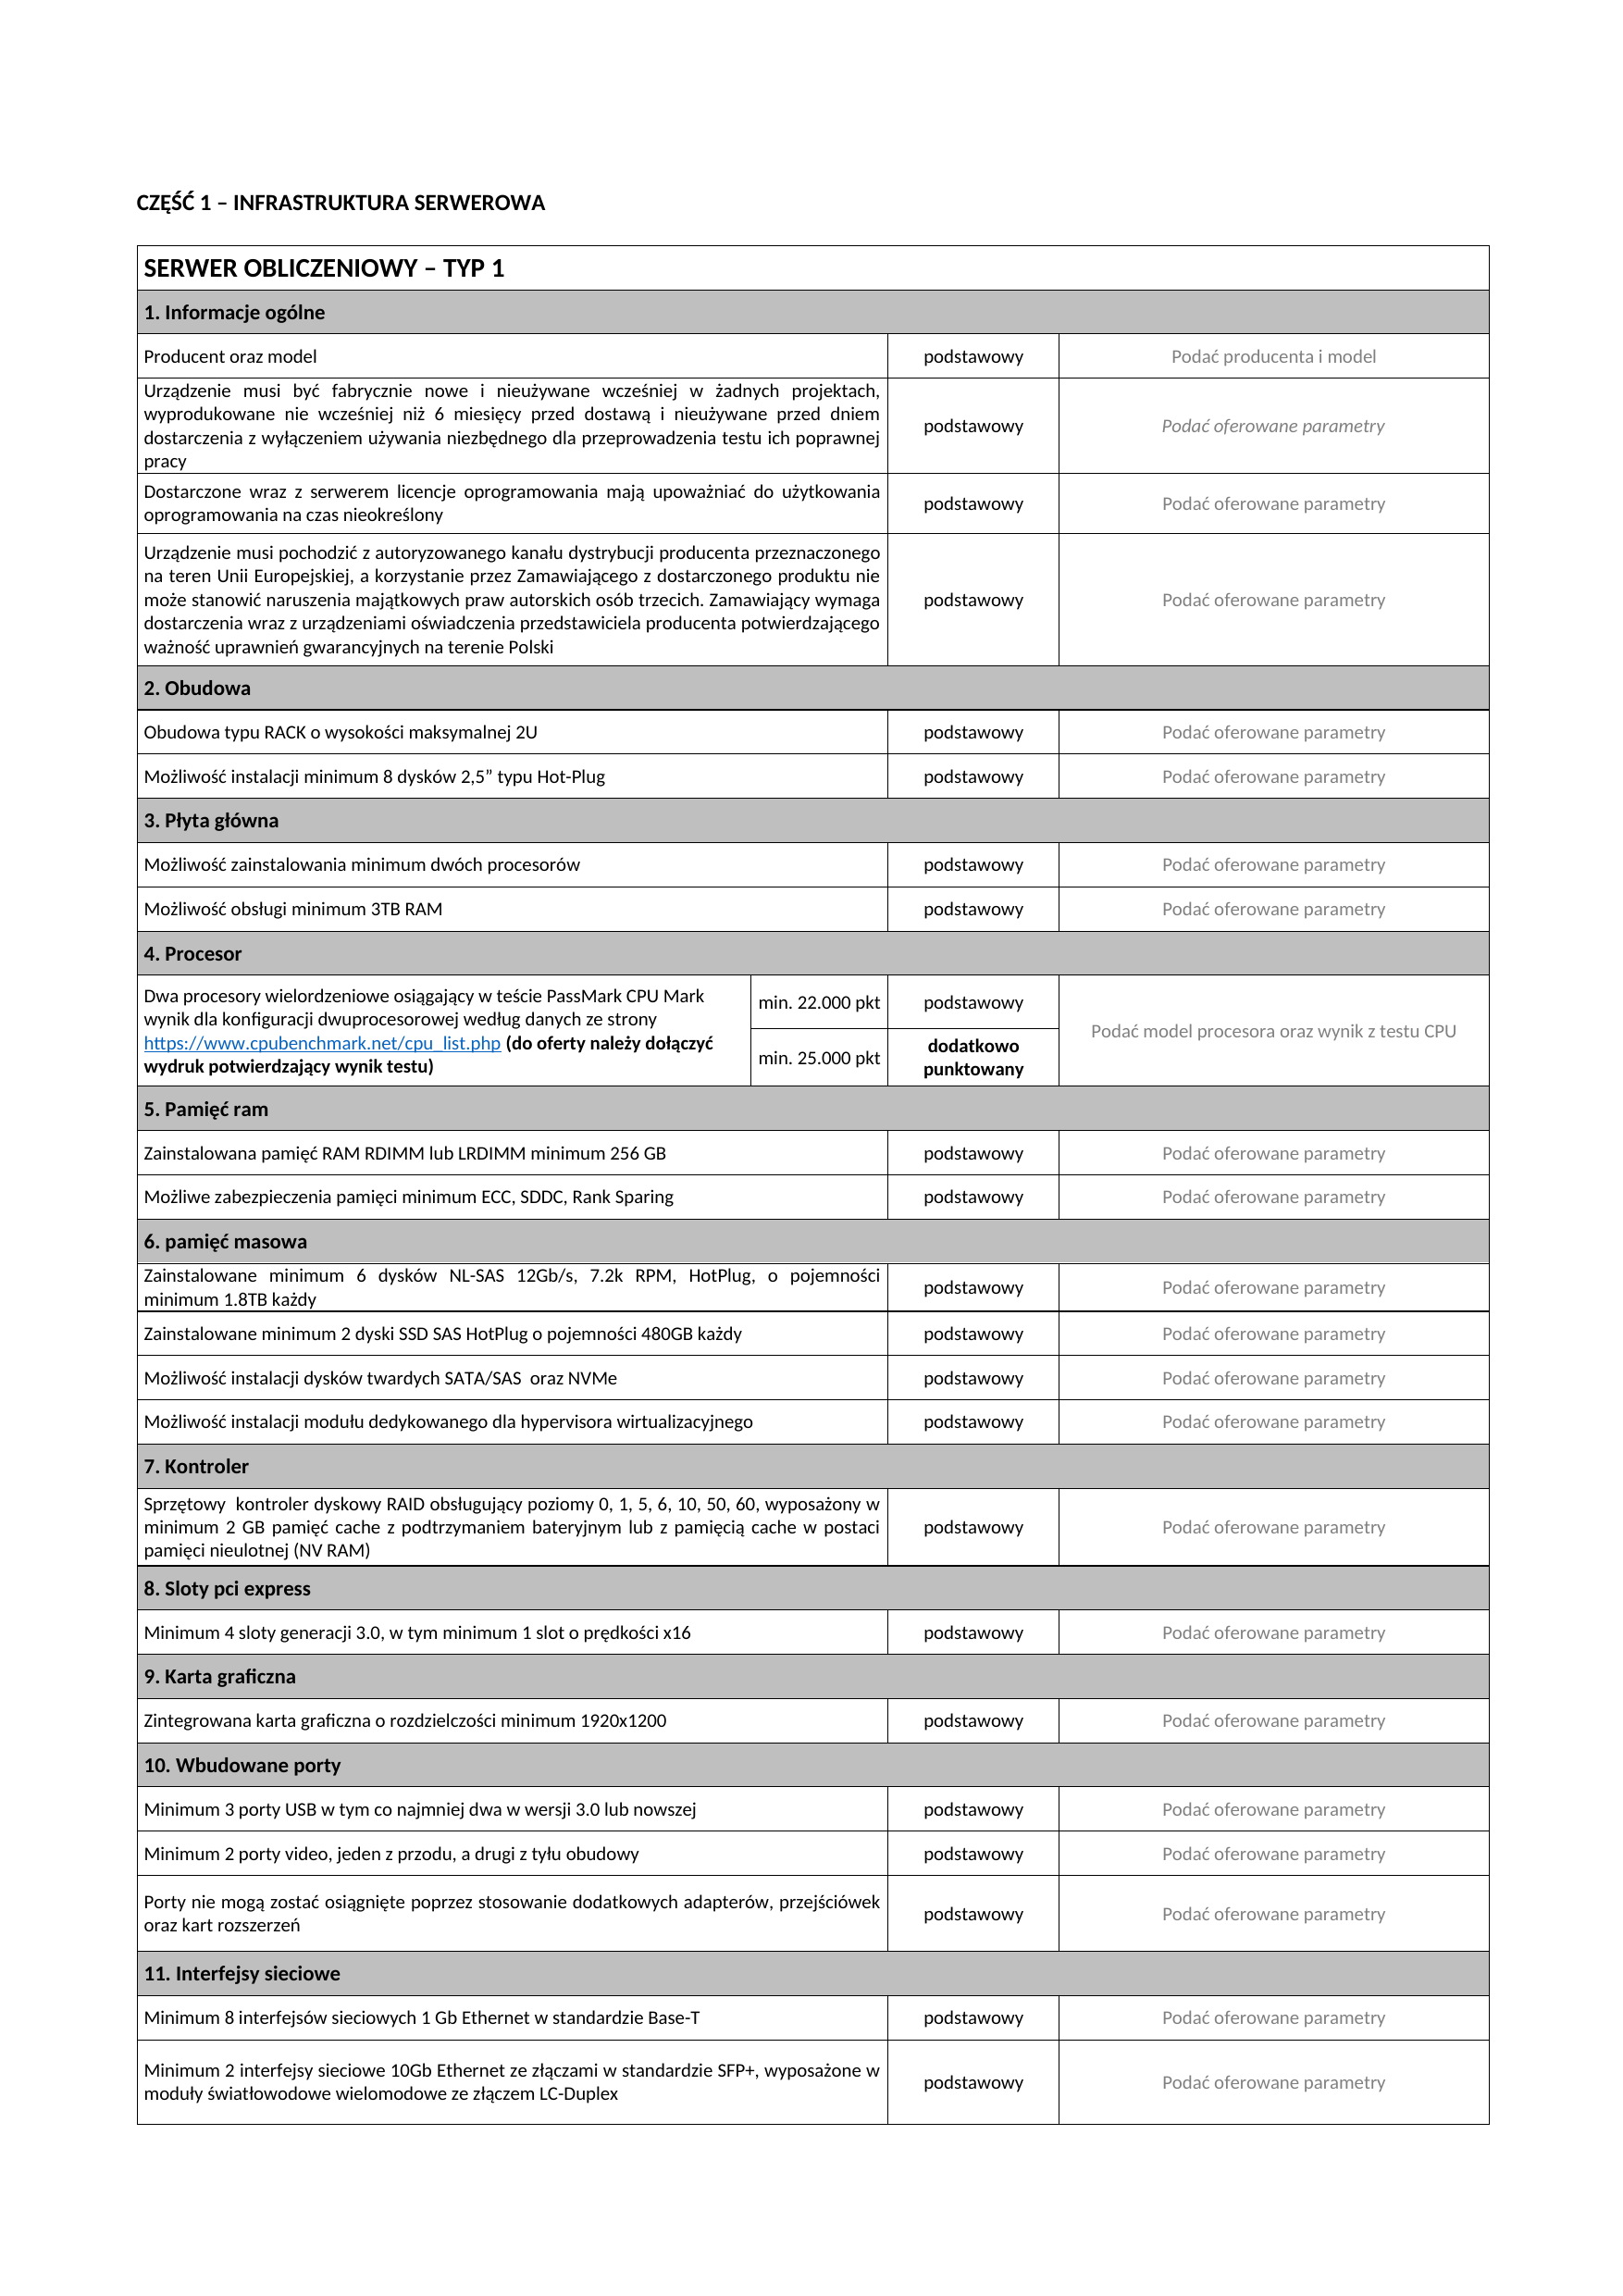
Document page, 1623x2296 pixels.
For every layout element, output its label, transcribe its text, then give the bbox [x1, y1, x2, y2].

table_header SERWER OBLICZENIOWY – TYP 1 [138, 246, 1489, 289]
table_cell Możliwość obsługi minimum 3TB RAM [138, 887, 887, 931]
table_cell Podać oferowane parametry [1059, 754, 1489, 798]
table_cell podstawowy [888, 1131, 1059, 1174]
table_cell Podać oferowane parametry [1059, 1131, 1489, 1174]
table_cell Podać oferowane parametry [1059, 1876, 1489, 1951]
table_cell podstawowy [888, 711, 1059, 753]
table_cell podstawowy [888, 1996, 1059, 2039]
table_cell 10. Wbudowane porty [138, 1744, 1489, 1786]
table_cell Możliwość instalacji dysków twardych SATA/SAS oraz NVMe [138, 1356, 887, 1399]
table_cell Podać oferowane parametry [1059, 1489, 1489, 1565]
table_cell podstawowy [888, 1876, 1059, 1951]
table_cell 6. pamięć masowa [138, 1220, 1489, 1262]
table_cell min. 22.000 pkt [751, 975, 887, 1028]
table_cell podstawowy [888, 334, 1059, 378]
table_cell podstawowy [888, 1264, 1059, 1310]
table_cell Możliwość instalacji minimum 8 dysków 2,5” typu Hot-Plug [138, 754, 887, 798]
table_cell 1. Informacje ogólne [138, 291, 1489, 333]
table_cell Podać oferowane parametry [1059, 1175, 1489, 1219]
table_cell Podać oferowane parametry [1059, 1356, 1489, 1399]
table_cell 5. Pamięć ram [138, 1086, 1489, 1130]
table_cell Minimum 2 porty video, jeden z przodu, a drugi z tyłu obudowy [138, 1831, 887, 1875]
table_cell Zintegrowana karta graficzna o rozdzielczości minimum 1920x1200 [138, 1699, 887, 1743]
table_cell Podać oferowane parametry [1059, 1996, 1489, 2039]
table_cell 3. Płyta główna [138, 799, 1489, 842]
table_cell Podać oferowane parametry [1059, 1312, 1489, 1355]
table_cell Minimum 8 interfejsów sieciowych 1 Gb Ethernet w standardzie Base-T [138, 1996, 887, 2039]
table_cell 9. Karta graficzna [138, 1655, 1489, 1698]
table_cell Podać oferowane parametry [1059, 534, 1489, 665]
table_cell Dwa procesory wielordzeniowe osiągający w teście PassMark CPU Mark wynik dla konfiguracji dwuprocesorowej według danych ze strony https://www.cpubenchmark.net/cpu_list.php (do oferty należy dołączyć wydruk potwierdzający wynik testu) [138, 975, 750, 1086]
table_cell podstawowy [888, 474, 1059, 533]
text CZĘŚĆ 1 – INFRASTRUKTURA SERWEROWA [137, 189, 1486, 217]
table_cell Podać producenta i model [1059, 334, 1489, 378]
table_cell podstawowy [888, 1175, 1059, 1219]
table_cell podstawowy [888, 2041, 1059, 2124]
table_cell Producent oraz model [138, 334, 887, 378]
table_cell Podać oferowane parametry [1059, 711, 1489, 753]
table_cell Podać oferowane parametry [1059, 1264, 1489, 1310]
table_cell 7. Kontroler [138, 1445, 1489, 1488]
table_cell Podać oferowane parametry [1059, 1610, 1489, 1654]
table_cell 11. Interfejsy sieciowe [138, 1952, 1489, 1995]
table_cell Dostarczone wraz z serwerem licencje oprogramowania mają upoważniać do użytkowania oprogramowania na czas nieokreślony [138, 474, 887, 533]
table_cell Podać oferowane parametry [1059, 843, 1489, 887]
table_cell min. 25.000 pkt [751, 1029, 887, 1086]
table_cell 4. Procesor [138, 932, 1489, 974]
table_cell Sprzętowy kontroler dyskowy RAID obsługujący poziomy 0, 1, 5, 6, 10, 50, 60, wyposażony w minimum 2 GB pamięć cache z podtrzymaniem bateryjnym lub z pamięcią cache w postaci pamięci nieulotnej (NV RAM) [138, 1489, 887, 1565]
table_cell Porty nie mogą zostać osiągnięte poprzez stosowanie dodatkowych adapterów, przejściówek oraz kart rozszerzeń [138, 1876, 887, 1951]
table_cell Podać oferowane parametry [1059, 1831, 1489, 1875]
table_cell Minimum 2 interfejsy sieciowe 10Gb Ethernet ze złączami w standardzie SFP+, wyposażone w moduły światłowodowe wielomodowe ze złączem LC-Duplex [138, 2041, 887, 2124]
table_cell podstawowy [888, 379, 1059, 473]
table_cell Podać oferowane parametry [1059, 1787, 1489, 1831]
table_cell Możliwość instalacji modułu dedykowanego dla hypervisora wirtualizacyjnego [138, 1400, 887, 1444]
table_cell podstawowy [888, 975, 1059, 1028]
table_cell Urządzenie musi pochodzić z autoryzowanego kanału dystrybucji producenta przeznaczonego na teren Unii Europejskiej, a korzystanie przez Zamawiającego z dostarczonego produktu nie może stanowić naruszenia majątkowych praw autorskich osób trzecich. Zamawiający wymaga dostarczenia wraz z urządzeniami oświadczenia przedstawiciela producenta potwierdzającego ważność uprawnień gwarancyjnych na terenie Polski [138, 534, 887, 665]
table_cell Zainstalowana pamięć RAM RDIMM lub LRDIMM minimum 256 GB [138, 1131, 887, 1174]
table_cell Podać oferowane parametry [1059, 379, 1489, 473]
table_cell Podać oferowane parametry [1059, 1400, 1489, 1444]
table_cell Zainstalowane minimum 6 dysków NL-SAS 12Gb/s, 7.2k RPM, HotPlug, o pojemności minimum 1.8TB każdy [138, 1264, 887, 1310]
table_cell podstawowy [888, 1356, 1059, 1399]
table_cell podstawowy [888, 1400, 1059, 1444]
table_cell podstawowy [888, 1699, 1059, 1743]
table_cell Obudowa typu RACK o wysokości maksymalnej 2U [138, 711, 887, 753]
table_cell Możliwe zabezpieczenia pamięci minimum ECC, SDDC, Rank Sparing [138, 1175, 887, 1219]
table_cell 2. Obudowa [138, 666, 1489, 709]
table_cell podstawowy [888, 1787, 1059, 1831]
table_cell Podać model procesora oraz wynik z testu CPU [1059, 975, 1489, 1086]
table_cell Możliwość zainstalowania minimum dwóch procesorów [138, 843, 887, 887]
table_cell podstawowy [888, 1831, 1059, 1875]
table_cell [1059, 2041, 1489, 2124]
table_cell Podać oferowane parametry [1059, 887, 1489, 931]
table_cell podstawowy [888, 534, 1059, 665]
table_cell dodatkowo punktowany [888, 1029, 1059, 1086]
table_cell podstawowy [888, 1312, 1059, 1355]
table_cell Urządzenie musi być fabrycznie nowe i nieużywane wcześniej w żadnych projektach, wyprodukowane nie wcześniej niż 6 miesięcy przed dostawą i nieużywane przed dniem dostarczenia z wyłączeniem używania niezbędnego dla przeprowadzenia testu ich poprawnej pracy [138, 379, 887, 473]
table_cell podstawowy [888, 754, 1059, 798]
table_cell 8. Sloty pci express [138, 1567, 1489, 1609]
table_cell podstawowy [888, 1610, 1059, 1654]
table_cell podstawowy [888, 843, 1059, 887]
table_cell podstawowy [888, 1489, 1059, 1565]
table_cell Minimum 3 porty USB w tym co najmniej dwa w wersji 3.0 lub nowszej [138, 1787, 887, 1831]
table_cell podstawowy [888, 887, 1059, 931]
table_cell Zainstalowane minimum 2 dyski SSD SAS HotPlug o pojemności 480GB każdy [138, 1312, 887, 1355]
table_cell Minimum 4 sloty generacji 3.0, w tym minimum 1 slot o prędkości x16 [138, 1610, 887, 1654]
table_cell Podać oferowane parametry [1059, 1699, 1489, 1743]
table_cell Podać oferowane parametry [1059, 474, 1489, 533]
